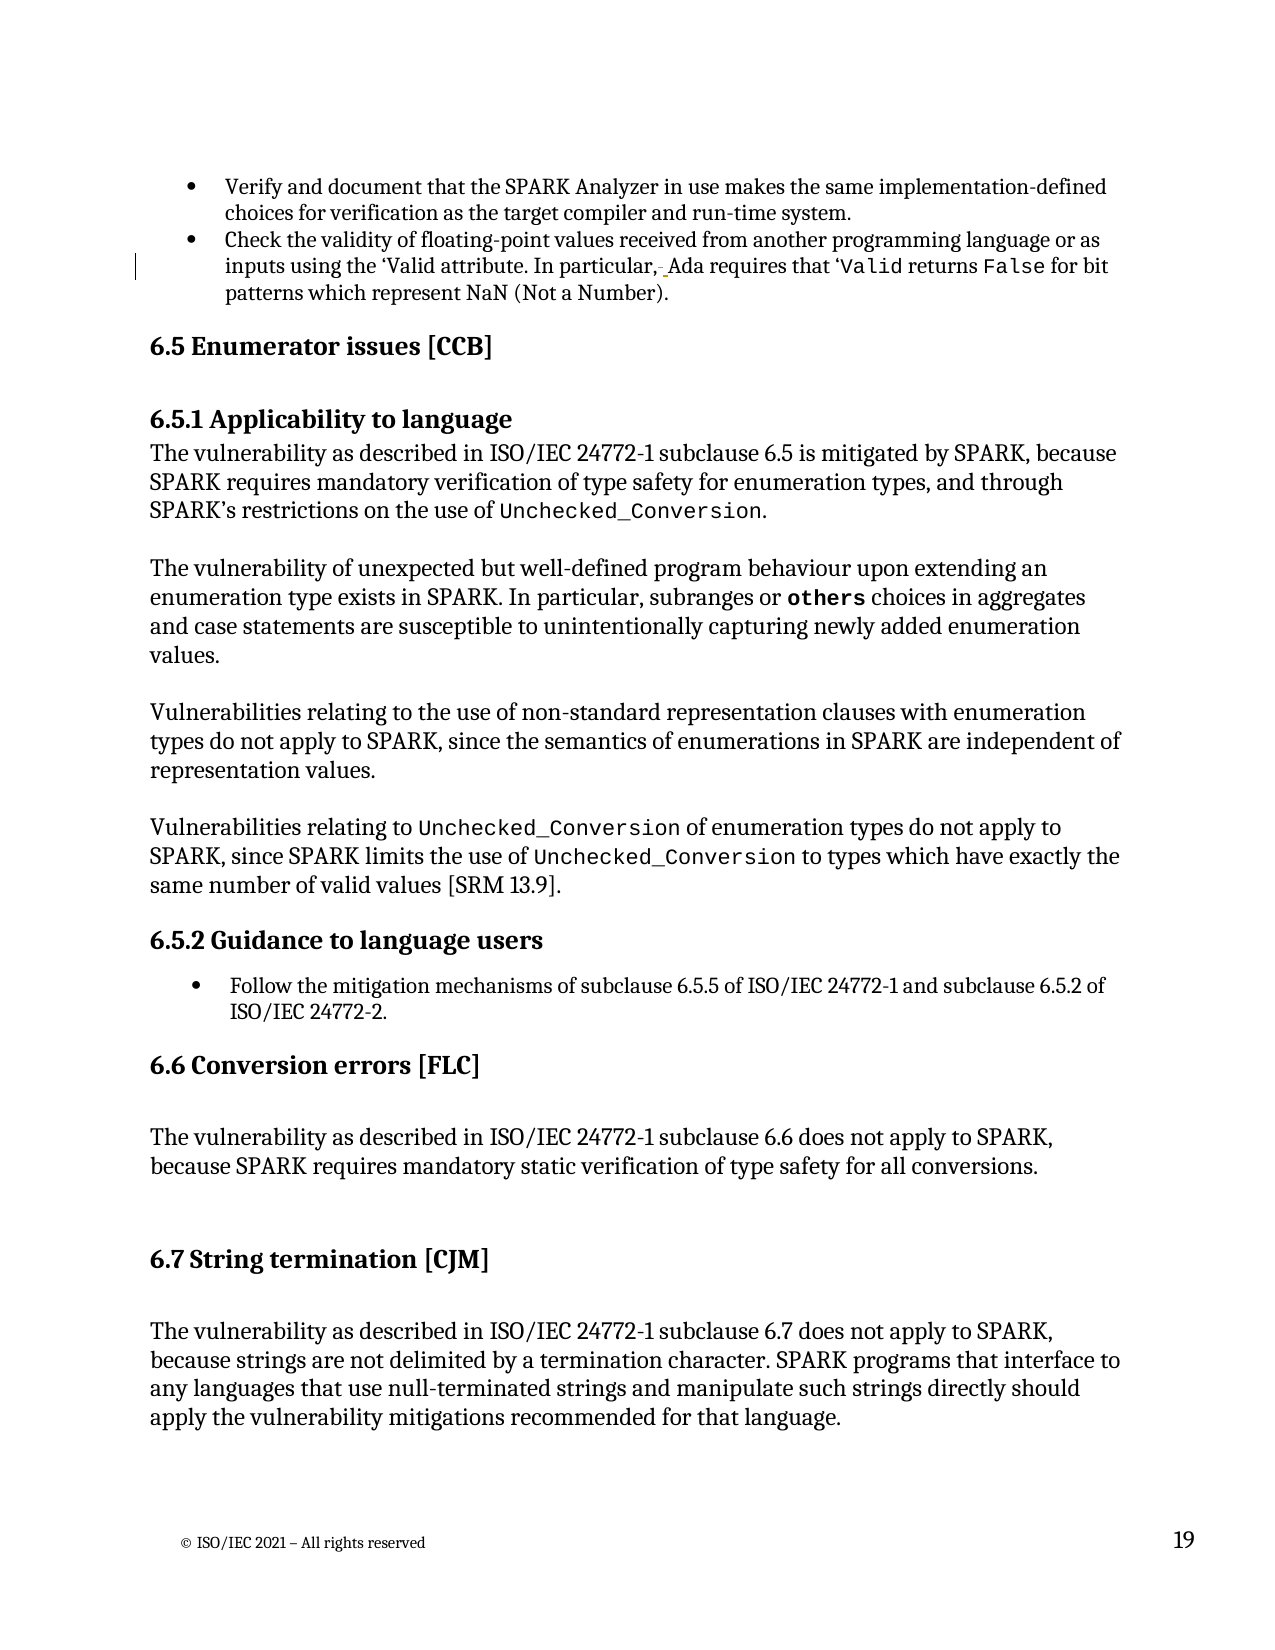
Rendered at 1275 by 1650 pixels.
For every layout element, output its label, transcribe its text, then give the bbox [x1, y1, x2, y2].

text Vulnerabilities relating to the use of non-standard representation clauses with enumeration types do not apply to SPARK, since the semantics of enumerations in SPARK are independent of representation values. [150, 698, 1125, 784]
list Follow the mitigation mechanisms of subclause 6.5.5 of ISO/IEC 24772-1 and subclause 6.5.2 of ISO/IEC 24772-2. [192, 973, 1125, 1025]
subtitle 6.5.2 Guidance to language users [150, 925, 1125, 956]
list Check the validity of floating-point values received from another programming language or as inputs using the ‘Valid attribute. In particular,Ada requires that ‘Valid returns False for bit patterns which represent NaN (Not a Number). [187, 226, 1125, 306]
list Verify and document that the SPARK Analyzer in use makes the same implementation-defined choices for verification as the target compiler and run-time system. [187, 174, 1125, 226]
text The vulnerability as described in ISO/IEC 24772-1 subclause 6.7 does not apply to SPARK, because strings are not delimited by a termination character. SPARK programs that interface to any languages that use null-terminated strings and manipulate such strings directly should apply the vulnerability mitigations recommended for that language. [150, 1317, 1125, 1432]
subtitle 6.6 Conversion errors [FLC] [150, 1050, 1125, 1081]
text The vulnerability as described in ISO/IEC 24772-1 subclause 6.6 does not apply to SPARK, because SPARK requires mandatory static verification of type safety for all conversions. [150, 1123, 1125, 1180]
text The vulnerability as described in ISO/IEC 24772-1 subclause 6.5 is mitigated by SPARK, because SPARK requires mandatory verification of type safety for enumeration types, and through SPARK’s restrictions on the use of Unchecked_Conversion. [150, 439, 1125, 525]
subtitle 6.5 Enumerator issues [CCB] [150, 331, 1125, 362]
subtitle 6.5.1 Applicability to language [150, 404, 1125, 435]
text Vulnerabilities relating to Unchecked_Conversion of enumeration types do not apply to SPARK, since SPARK limits the use of Unchecked_Conversion to types which have exactly the same number of valid values [SRM 13.9]. [150, 813, 1125, 900]
text The vulnerability of unexpected but well-defined program behaviour upon extending an enumeration type exists in SPARK. In particular, subranges or others choices in aggregates and case statements are susceptible to unintentionally capturing newly added enumeration values. [150, 554, 1125, 669]
subtitle 6.7 String termination [CJM] [150, 1244, 1125, 1275]
